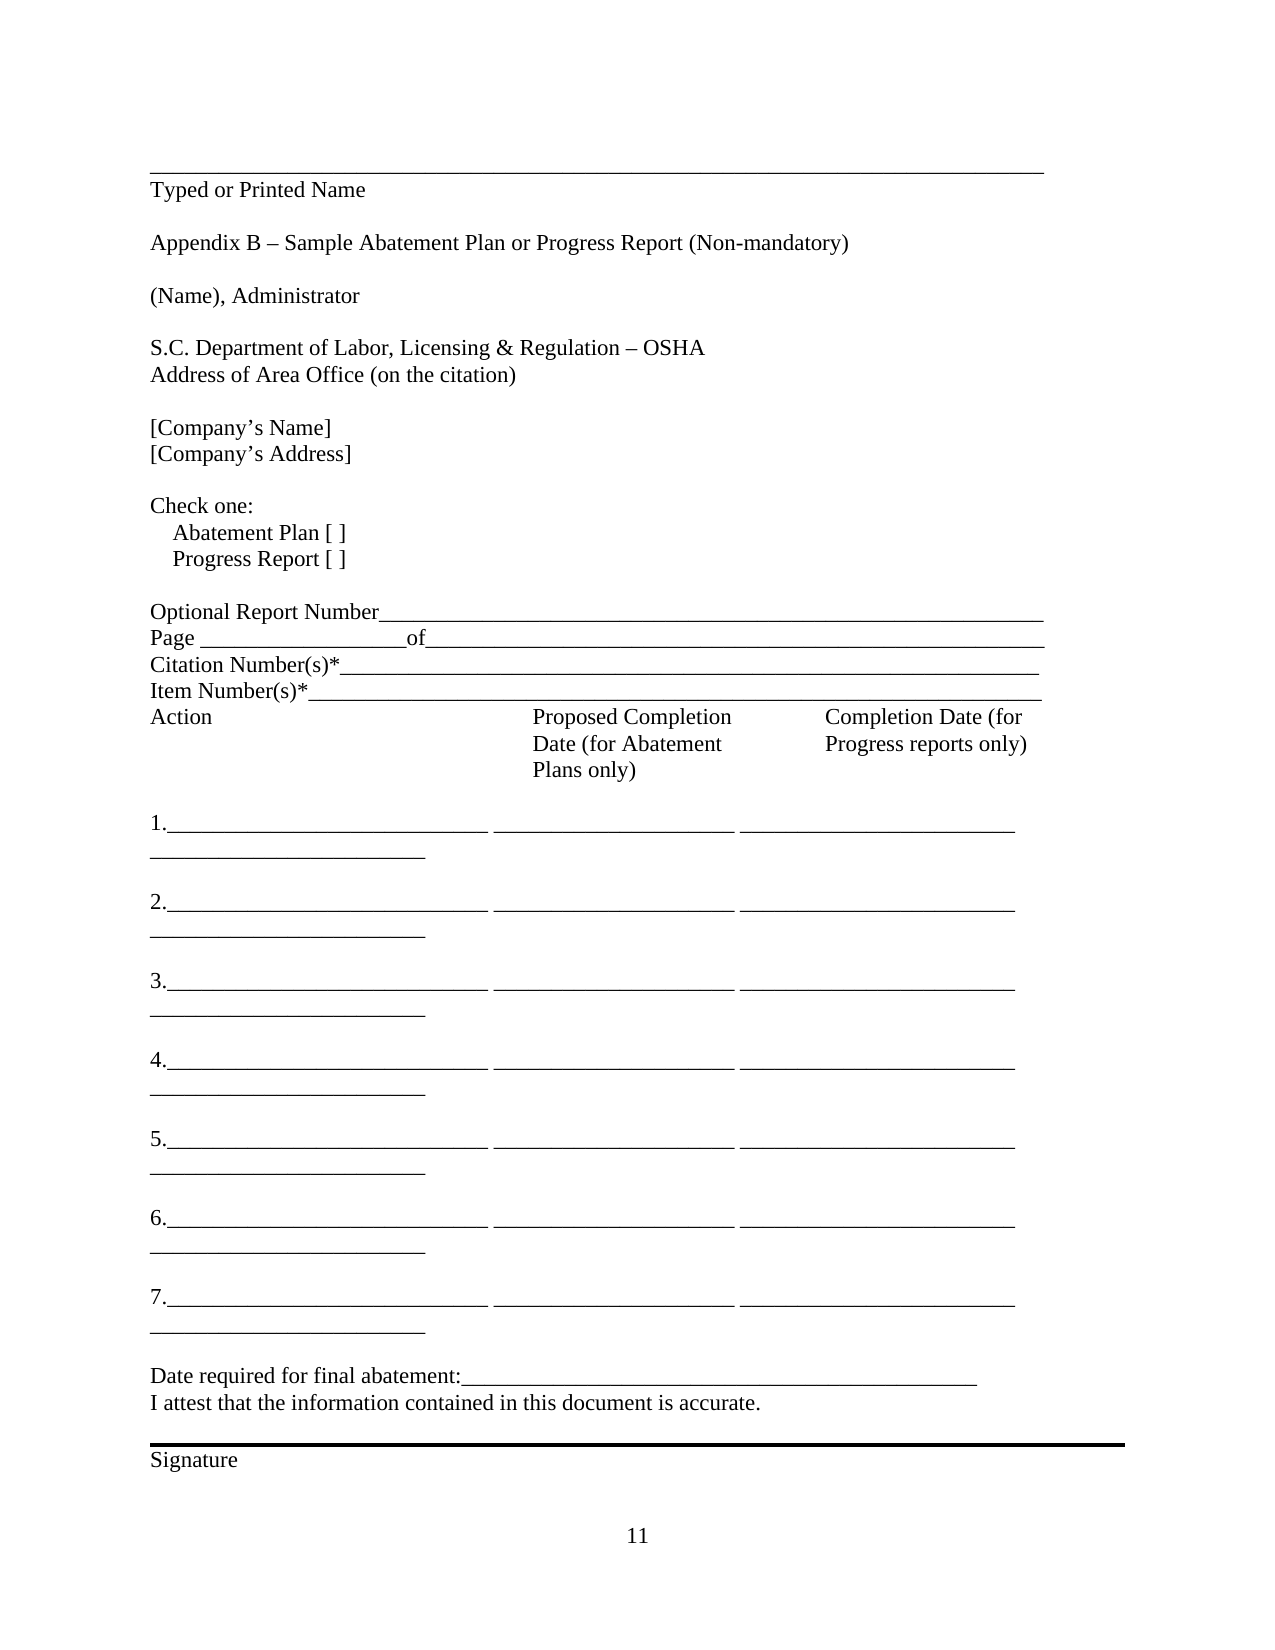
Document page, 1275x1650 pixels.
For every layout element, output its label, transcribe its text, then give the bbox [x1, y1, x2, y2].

text [Company’s Address] [150, 440, 1125, 466]
text Abatement Plan [ ] [150, 519, 1125, 545]
text Optional Report Number__________________________________________________________ [150, 598, 1125, 624]
text ________________________ [150, 1072, 1125, 1099]
text ________________________ [150, 993, 1125, 1020]
text ________________________ [150, 1231, 1125, 1257]
text Date (for Abatement Progress reports only) [150, 730, 1125, 756]
text Action Proposed Completion Completion Date (for [150, 703, 1125, 730]
text I attest that the information contained in this document is accurate. [150, 1389, 1125, 1415]
text 6.____________________________ _____________________ ________________________ [150, 1204, 1125, 1231]
text 2.____________________________ _____________________ ________________________ [150, 888, 1125, 914]
text Progress Report [ ] [150, 545, 1125, 572]
text 3.____________________________ _____________________ ________________________ [150, 967, 1125, 993]
text Check one: [150, 493, 1125, 519]
text Typed or Printed Name [150, 176, 1125, 203]
text Citation Number(s)*_____________________________________________________________ [150, 651, 1125, 677]
text Address of Area Office (on the citation) [150, 361, 1125, 387]
text 1.____________________________ _____________________ ________________________ [150, 809, 1125, 835]
text ________________________ [150, 914, 1125, 941]
text Plans only) [150, 756, 1125, 782]
text 5.____________________________ _____________________ ________________________ [150, 1125, 1125, 1151]
text 7.____________________________ _____________________ ________________________ [150, 1283, 1125, 1309]
text Appendix B – Sample Abatement Plan or Progress Report (Non-mandatory) [150, 229, 1125, 255]
text Item Number(s)*________________________________________________________________ [150, 677, 1125, 703]
text Date required for final abatement:_____________________________________________ [150, 1362, 1125, 1389]
text 4.____________________________ _____________________ ________________________ [150, 1046, 1125, 1072]
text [150, 150, 1125, 176]
text Page __________________of______________________________________________________ [150, 624, 1125, 651]
text [Company’s Name] [150, 413, 1125, 440]
text ________________________ [150, 1151, 1125, 1178]
text (Name), Administrator [150, 282, 1125, 308]
text Signature [150, 1447, 1125, 1473]
text S.C. Department of Labor, Licensing & Regulation – OSHA [150, 334, 1125, 361]
text ________________________ [150, 1309, 1125, 1336]
text ________________________ [150, 835, 1125, 862]
